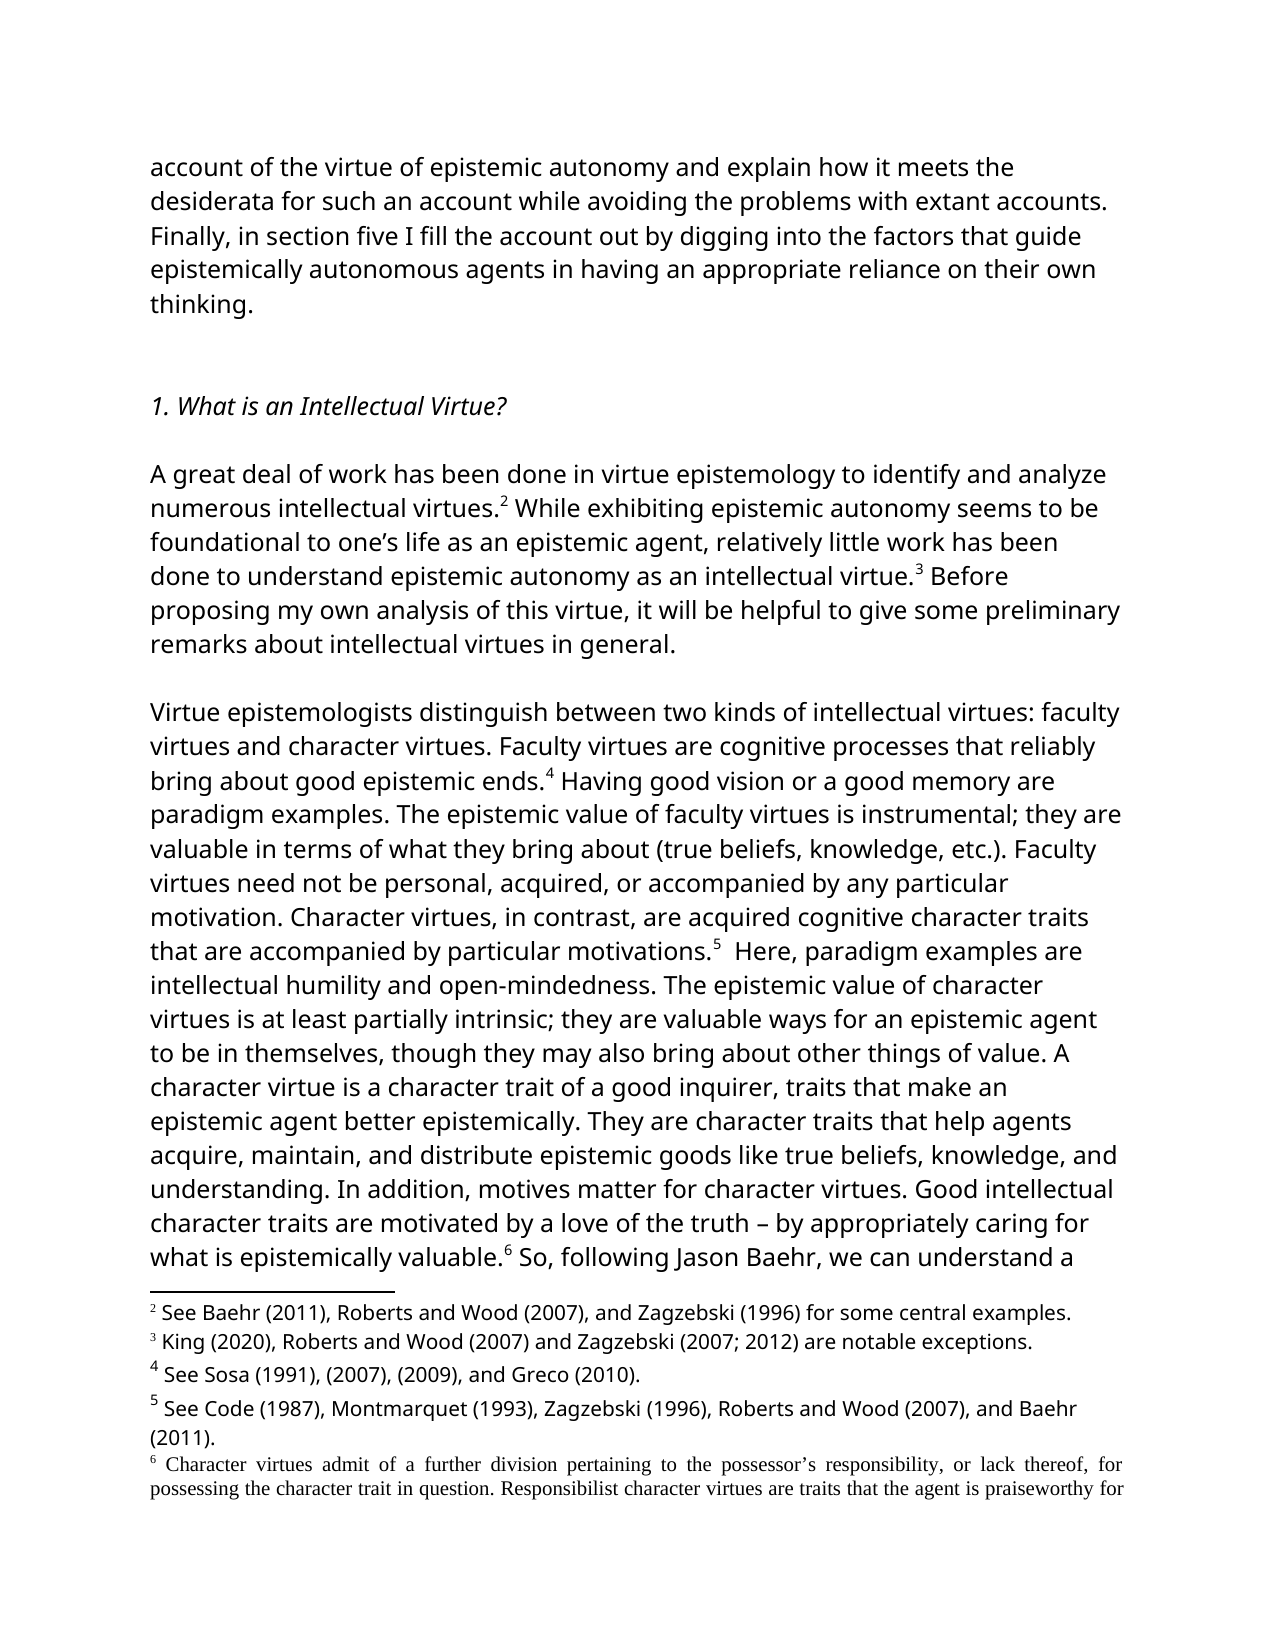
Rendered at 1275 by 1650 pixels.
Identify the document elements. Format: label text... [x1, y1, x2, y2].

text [150, 150, 1125, 320]
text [150, 695, 1125, 1274]
text A great deal of work has been done in virtue epistemology to identify and analyze numerous intellectual virtues. While exhibiting epistemic autonomy seems to be foundational to one’s life as an epistemic agent, relatively little work has been done to understand epistemic autonomy as an intellectual virtue. Before proposing my own analysis of this virtue, it will be helpful to give some preliminary remarks about intellectual virtues in general. [150, 457, 1125, 661]
text 1. What is an Intellectual Virtue? [150, 388, 1125, 422]
